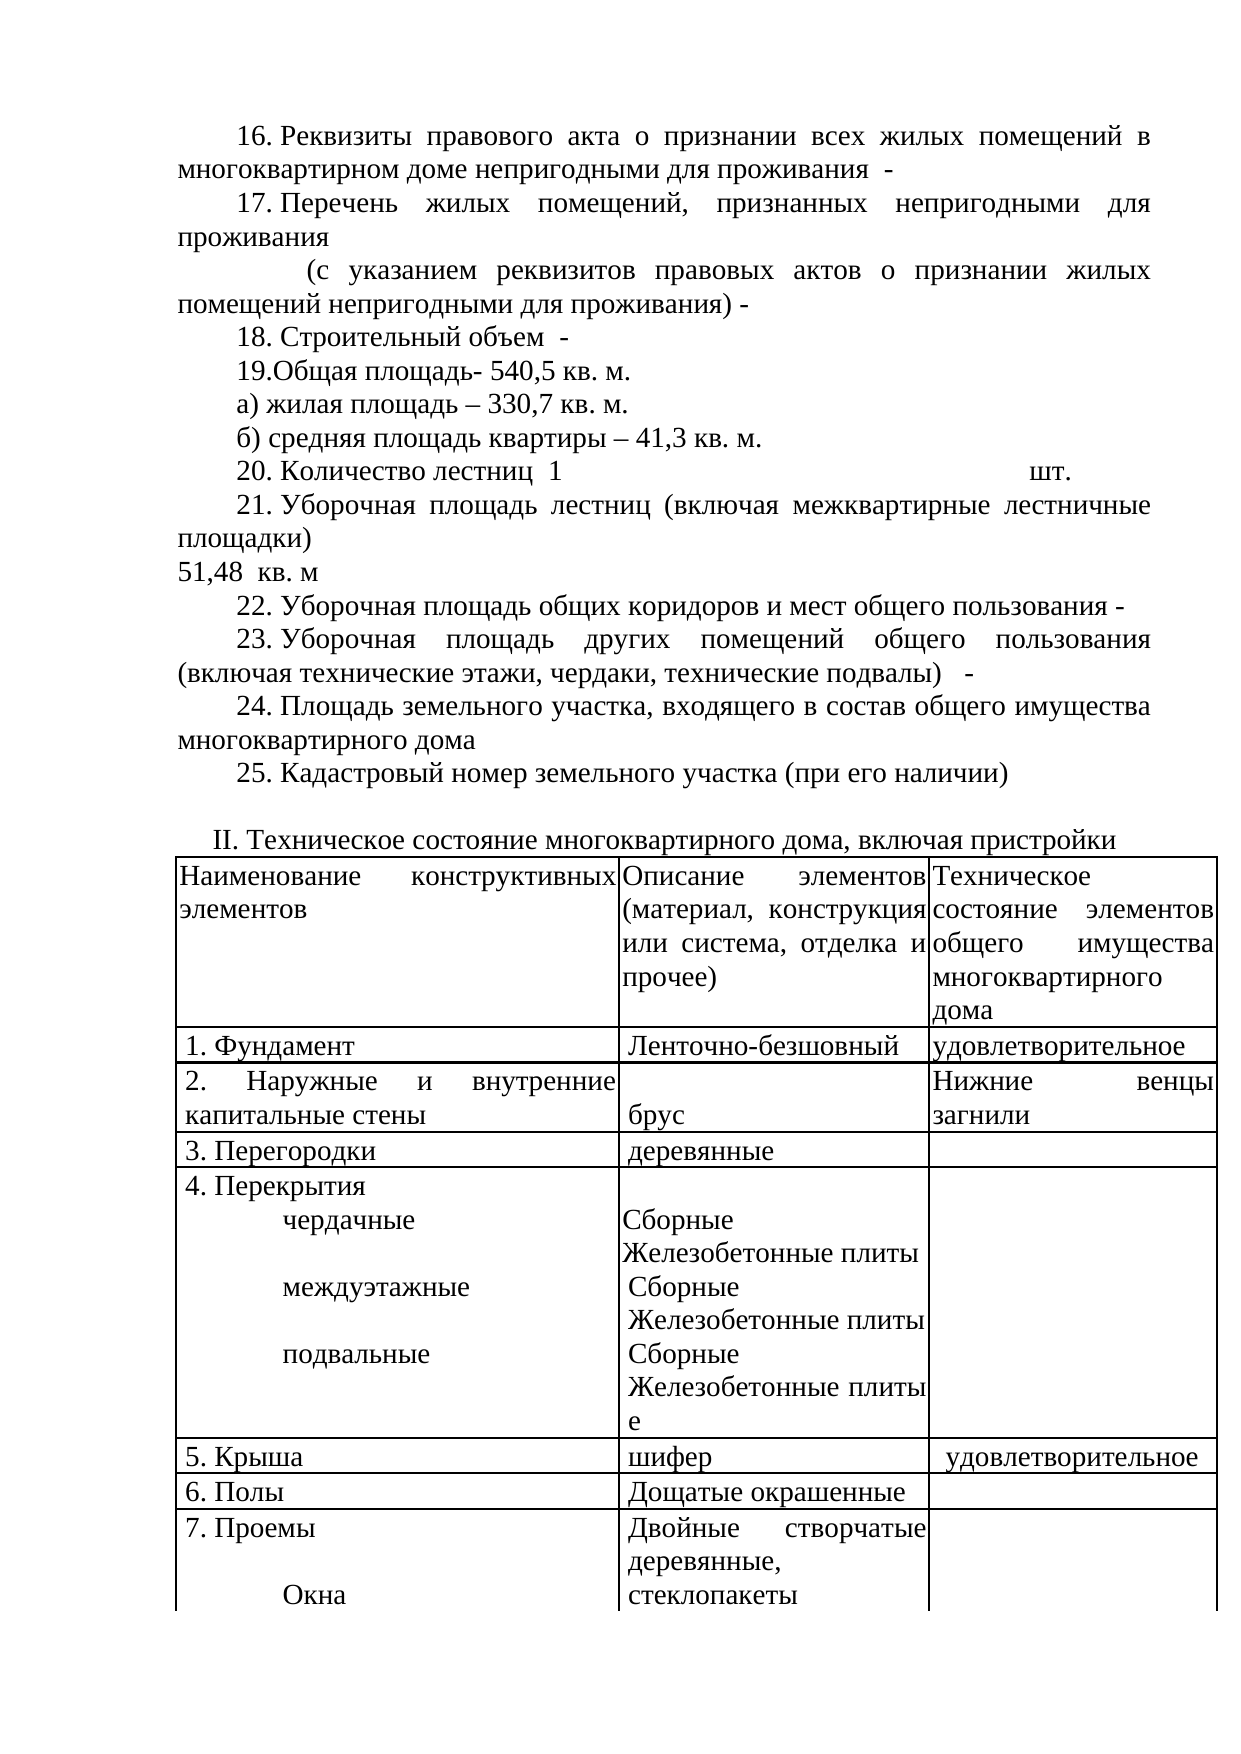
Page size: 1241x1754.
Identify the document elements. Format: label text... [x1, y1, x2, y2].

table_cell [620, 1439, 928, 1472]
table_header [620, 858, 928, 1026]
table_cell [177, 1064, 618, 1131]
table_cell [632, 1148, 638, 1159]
text (с указанием реквизитов правовых актов о признании жилых помещений непригодными для проживания) - [177, 252, 1152, 319]
text 19.Общая площадь- 540,5 кв. м. [177, 353, 1152, 386]
text 20. Количество лестниц 1 шт. [177, 453, 1152, 487]
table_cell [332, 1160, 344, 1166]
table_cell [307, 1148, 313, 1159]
text 17. Перечень жилых помещений, признанных непригодными для проживания [177, 185, 1152, 252]
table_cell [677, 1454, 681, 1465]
text 18. Строительный объем - [177, 319, 1152, 353]
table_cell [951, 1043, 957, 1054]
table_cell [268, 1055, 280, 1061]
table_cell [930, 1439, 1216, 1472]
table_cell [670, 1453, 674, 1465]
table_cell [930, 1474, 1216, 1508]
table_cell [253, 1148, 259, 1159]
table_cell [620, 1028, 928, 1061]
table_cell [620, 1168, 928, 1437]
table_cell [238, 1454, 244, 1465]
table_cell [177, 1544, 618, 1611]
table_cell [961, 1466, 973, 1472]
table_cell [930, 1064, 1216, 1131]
text 24. Площадь земельного участка, входящего в состав общего имущества многоквартирного дома [177, 688, 1152, 755]
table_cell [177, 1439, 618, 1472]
text 16. Реквизиты правового акта о признании всех жилых помещений в многоквартирном доме непригодными для проживания - [177, 118, 1152, 185]
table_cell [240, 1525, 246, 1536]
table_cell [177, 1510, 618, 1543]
text II. Техническое состояние многоквартирного дома, включая пристройки [177, 822, 1152, 856]
text 23. Уборочная площадь других помещений общего пользования (включая технические этажи, чердаки, технические подвалы) - [177, 621, 1152, 688]
text 21. Уборочная площадь лестниц (включая межквартирные лестничные площадки) [177, 487, 1152, 554]
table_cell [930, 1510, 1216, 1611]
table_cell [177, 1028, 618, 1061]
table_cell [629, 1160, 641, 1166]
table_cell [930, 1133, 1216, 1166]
text 25. Кадастровый номер земельного участка (при его наличии) [177, 755, 1152, 789]
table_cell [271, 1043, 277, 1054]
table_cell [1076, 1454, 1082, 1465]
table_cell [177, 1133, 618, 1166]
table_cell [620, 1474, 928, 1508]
text 51,48 кв. м [177, 554, 1152, 588]
text а) жилая площадь – 330,7 кв. м. [177, 386, 1152, 420]
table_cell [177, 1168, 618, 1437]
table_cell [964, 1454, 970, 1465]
text б) средняя площадь квартиры – 41,3 кв. м. [177, 420, 1152, 453]
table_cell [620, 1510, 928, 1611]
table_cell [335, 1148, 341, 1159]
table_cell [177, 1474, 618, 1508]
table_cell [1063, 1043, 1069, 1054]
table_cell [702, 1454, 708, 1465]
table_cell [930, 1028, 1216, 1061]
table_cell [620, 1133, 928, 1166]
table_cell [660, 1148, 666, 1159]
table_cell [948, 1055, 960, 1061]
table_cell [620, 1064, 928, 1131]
text 22. Уборочная площадь общих коридоров и мест общего пользования - [177, 588, 1152, 621]
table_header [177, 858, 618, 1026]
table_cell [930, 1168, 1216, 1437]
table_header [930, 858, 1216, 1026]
